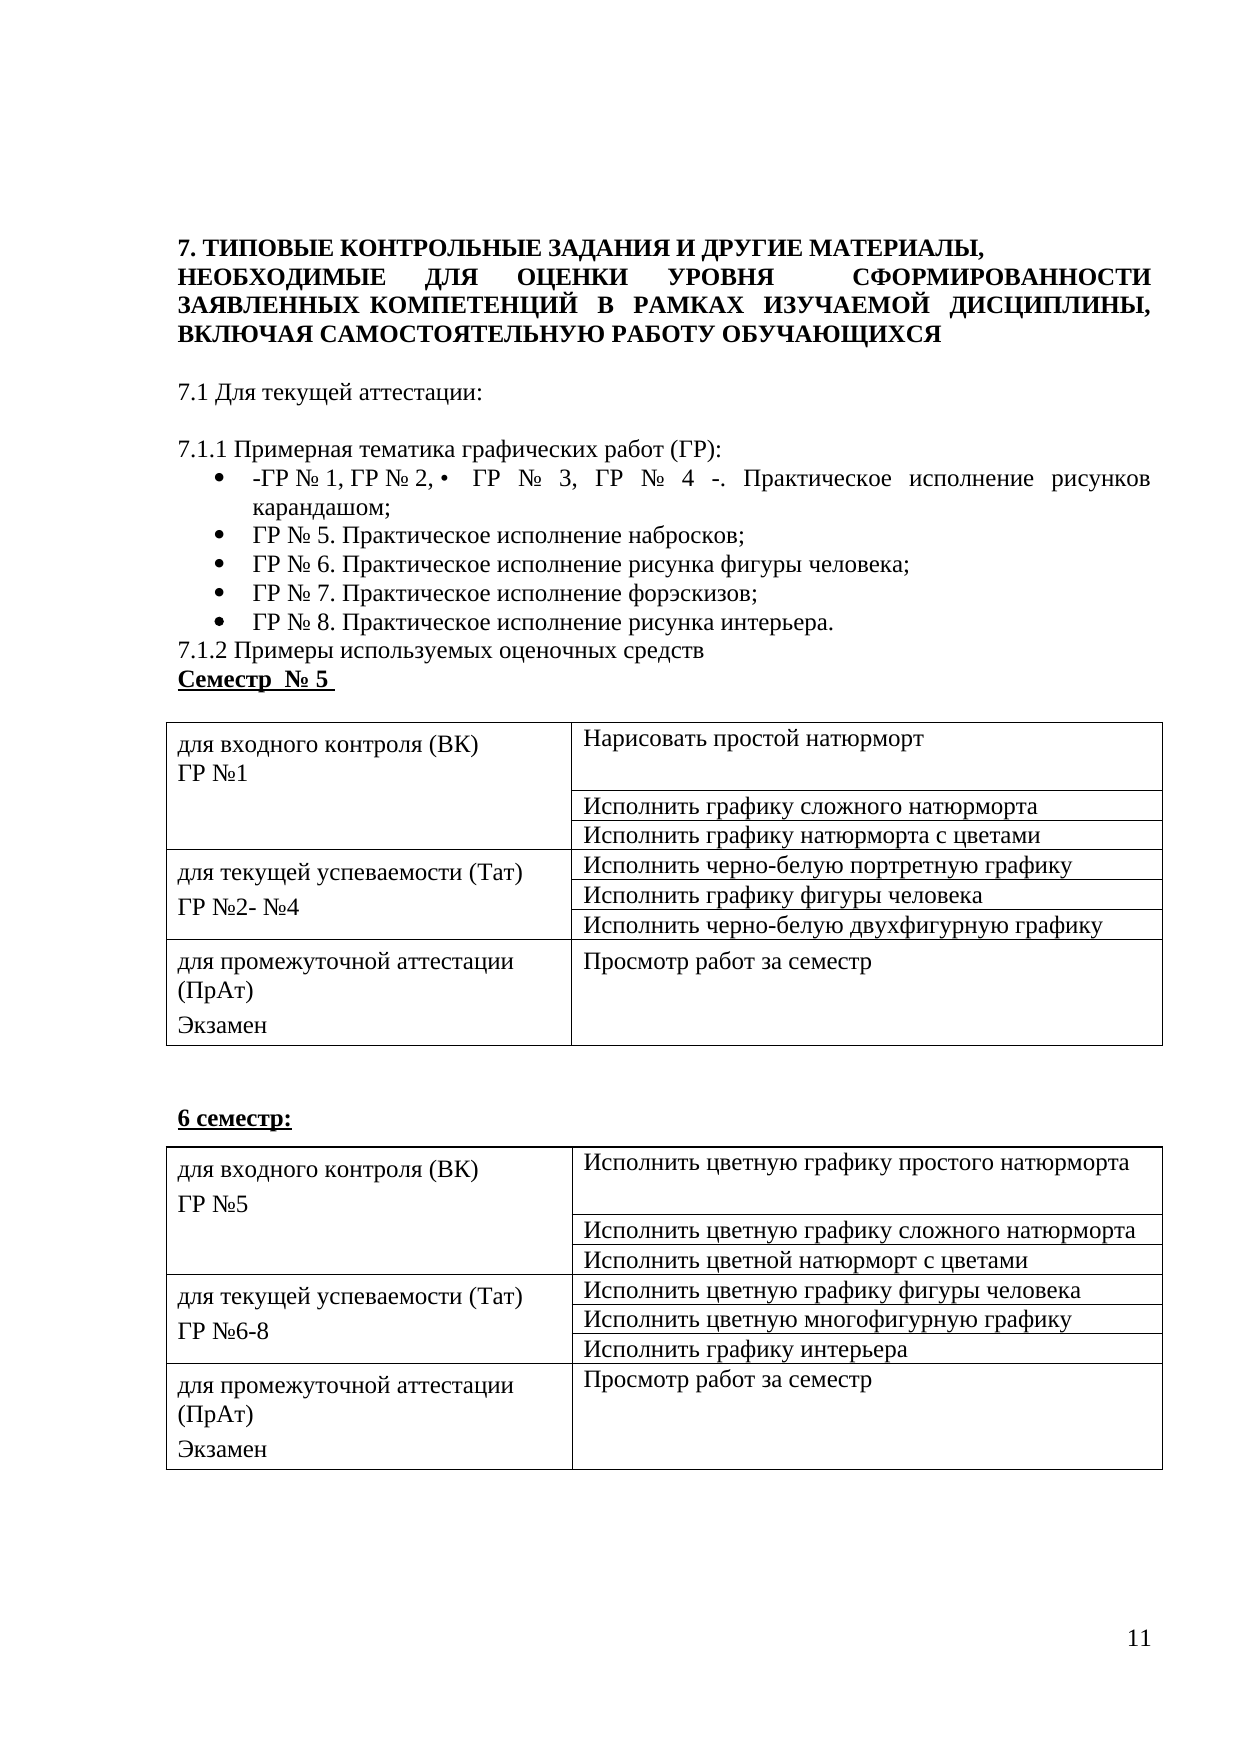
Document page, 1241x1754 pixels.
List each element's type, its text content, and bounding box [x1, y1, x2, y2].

table_cell Исполнить графику интерьера [573, 1334, 1162, 1363]
table_cell для промежуточной аттестации (ПрАт) Экзамен [167, 1364, 572, 1469]
list НЕОБХОДИМЫЕ ДЛЯ ОЦЕНКИ УРОВНЯ СФОРМИРОВАННОСТИ ЗАЯВЛЕННЫХ КОМПЕТЕНЦИЙ В РАМКАХ ИЗУЧАЕМОЙ ДИСЦИПЛИНЫ, ВКЛЮЧАЯ САМОСТОЯТЕЛЬНУЮ РАБОТУ ОБУЧАЮЩИХСЯ [177, 262, 1152, 348]
table_cell Исполнить черно-белую двухфигурную графику [572, 910, 1162, 939]
text 7.1.1 Примерная тематика графических работ (ГР): [177, 434, 1152, 463]
list ГР № 6. Практическое исполнение рисунка фигуры человека; [215, 549, 1152, 578]
table_cell для промежуточной аттестации (ПрАт) Экзамен [167, 940, 571, 1045]
table_cell Просмотр работ за семестр [572, 940, 1162, 1045]
table_cell Исполнить цветную графику фигуры человека [573, 1275, 1162, 1303]
table_cell Исполнить цветную многофигурную графику [573, 1305, 1162, 1333]
table_cell Исполнить черно-белую портретную графику [572, 850, 1162, 879]
table_header Нарисовать простой натюрморт [572, 723, 1162, 790]
text 6 семестр: [177, 1103, 1152, 1132]
text 7.1 Для текущей аттестации: [177, 377, 1152, 406]
table_cell Исполнить графику сложного натюрморта [572, 791, 1162, 819]
table_header Исполнить цветную графику простого натюрморта [573, 1148, 1162, 1214]
table_cell для текущей успеваемости (Тат) ГР №6-8 [167, 1275, 572, 1363]
text Семестр № 5 [177, 664, 1152, 693]
table_header для входного контроля (ВК) ГР №1 [167, 723, 571, 849]
table_cell Исполнить цветную графику сложного натюрморта [573, 1215, 1162, 1244]
table_cell Просмотр работ за семестр [573, 1364, 1162, 1469]
list 7. ТИПОВЫЕ КОНТРОЛЬНЫЕ ЗАДАНИЯ И ДРУГИЕ МАТЕРИАЛЫ, [177, 233, 1152, 262]
list ГР № 8. Практическое исполнение рисунка интерьера. [215, 607, 1152, 636]
list -ГР № 1, ГР № 2, • ГР № 3, ГР № 4 -. Практическое исполнение рисунков карандашом; [215, 463, 1152, 521]
table_cell Исполнить графику фигуры человека [572, 880, 1162, 909]
table_header для входного контроля (ВК) ГР №5 [167, 1148, 572, 1274]
table_cell Исполнить графику натюрморта с цветами [572, 821, 1162, 849]
table_cell для текущей успеваемости (Тат) ГР №2- №4 [167, 850, 571, 939]
table_cell Исполнить цветной натюрморт с цветами [573, 1245, 1162, 1274]
list ГР № 7. Практическое исполнение форэскизов; [215, 578, 1152, 607]
list ГР № 5. Практическое исполнение набросков; [215, 521, 1152, 549]
text 7.1.2 Примеры используемых оценочных средств [177, 636, 1152, 664]
